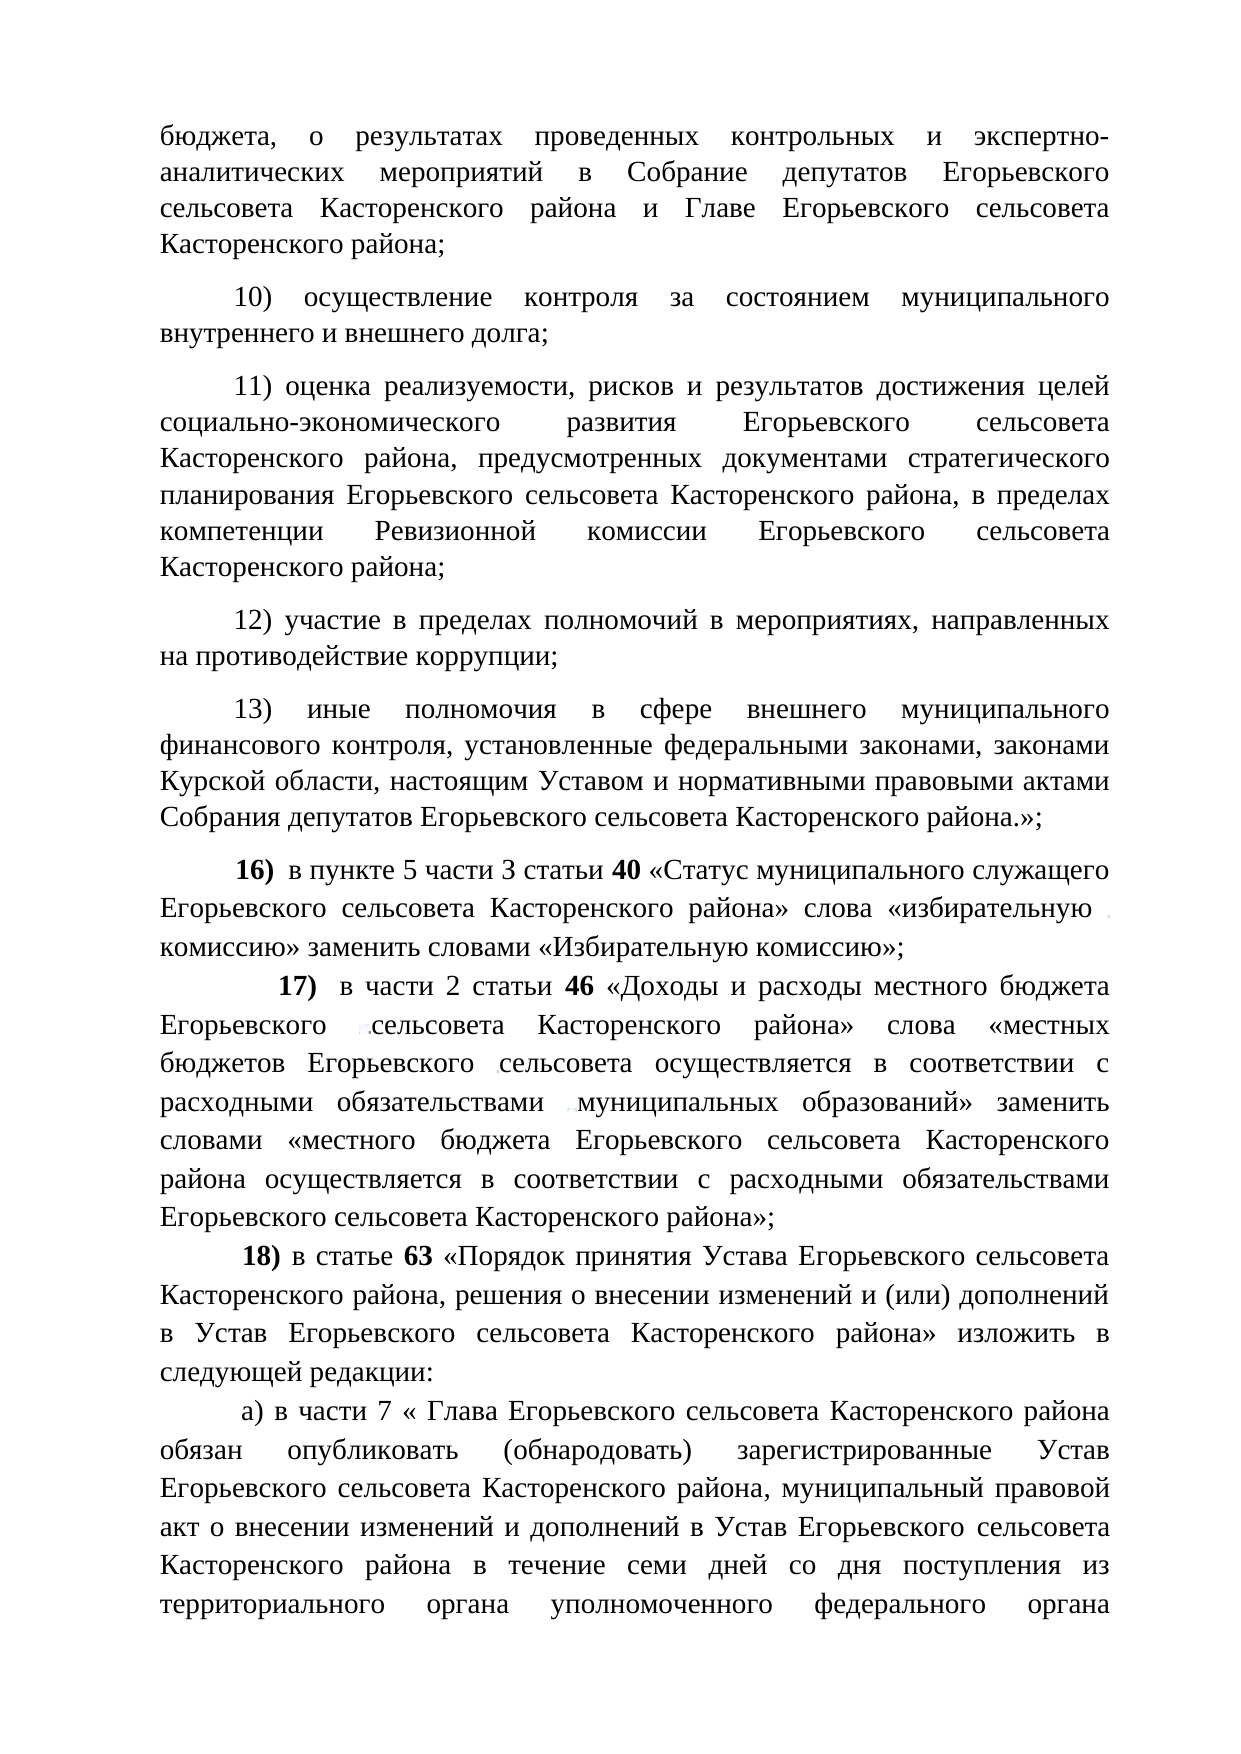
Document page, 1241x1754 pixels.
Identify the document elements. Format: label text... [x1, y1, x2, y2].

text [159, 1393, 1110, 1619]
text 11) оценка реализуемости, рисков и результатов достижения целей социально-экономического развития Егорьевского сельсовета Касторенского района, предусмотренных документами стратегического планирования Егорьевского сельсовета Касторенского района, в пределах компетенции Ревизионной комиссии Егорьевского сельсовета Касторенского района; [159, 368, 1110, 583]
picture [359, 1024, 371, 1034]
text 18) в статье 63 «Порядок принятия Устава Егорьевского сельсовета Касторенского района, решения о внесении изменений и (или) дополнений в Устав Егорьевского сельсовета Касторенского района» изложить в следующей редакции: [159, 1238, 1110, 1388]
text 10) осуществление контроля за состоянием муниципального внутреннего и внешнего долга; [159, 279, 1110, 349]
text 13) иные полномочия в сфере внешнего муниципального финансового контроля, установленные федеральными законами, законами Курской области, настоящим Уставом и нормативными правовыми актами Собрания депутатов Егорьевского сельсовета Касторенского района.»; [159, 691, 1110, 833]
text 12) участие в пределах полномочий в мероприятиях, направленных на противодействие коррупции; [159, 602, 1110, 672]
text 17) в части 2 статьи 46 «Доходы и расходы местного бюджета Егорьевского сельсовета Касторенского района» слова «местных бюджетов Егорьевского сельсовета осуществляется в соответствии с расходными обязательствами муниципальных образований» заменить словами «местного бюджета Егорьевского сельсовета Касторенского района осуществляется в соответствии с расходными обязательствами Егорьевского сельсовета Касторенского района»; [159, 968, 1110, 1233]
picture [567, 1108, 577, 1112]
text 16) в пункте 5 части З статьи 40 «Статус муниципального служащего Егорьевского сельсовета Касторенского района» слова «избирательную комиссию» заменить словами «Избирательную комиссию»; [159, 852, 1110, 963]
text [159, 118, 1110, 260]
